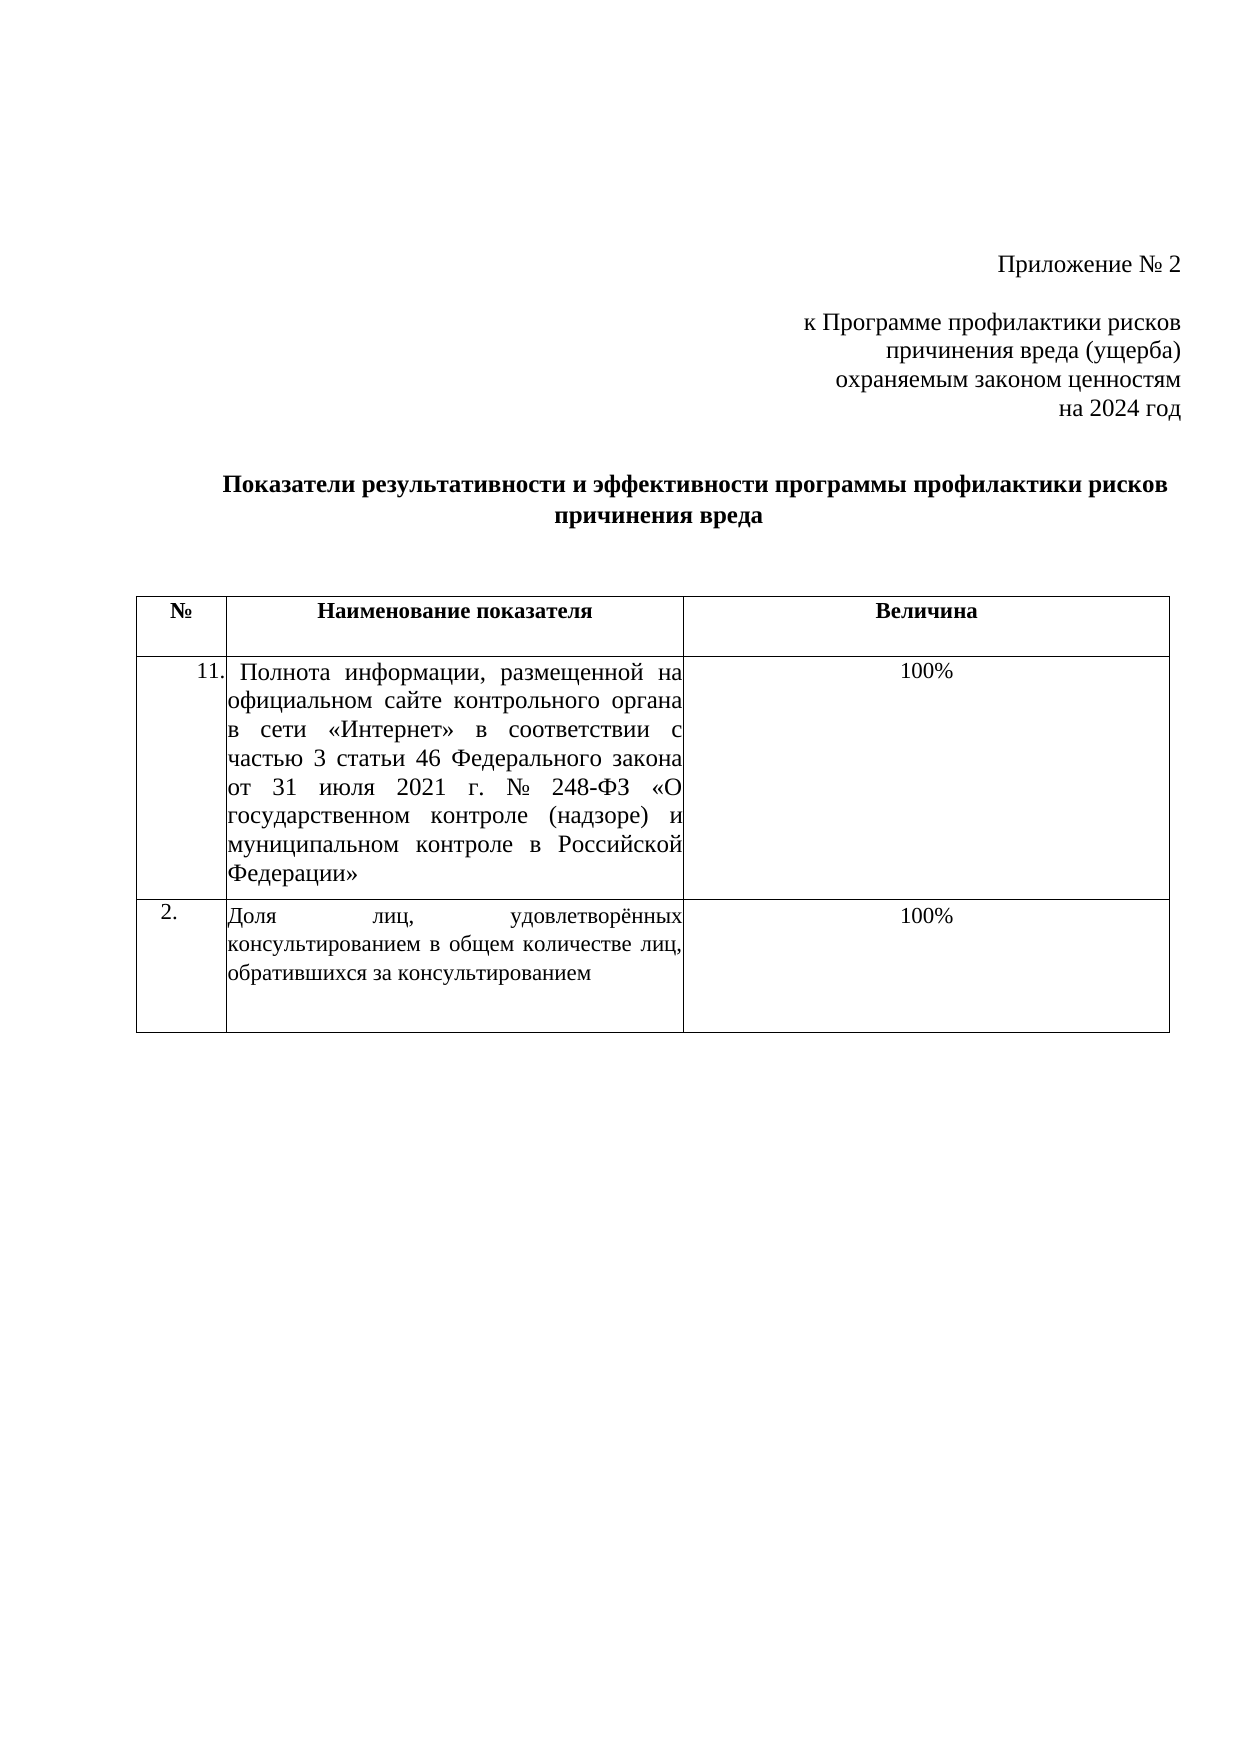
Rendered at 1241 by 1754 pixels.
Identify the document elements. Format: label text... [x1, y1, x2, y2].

text Показатели результативности и эффективности программы профилактики рисков причинения вреда [136, 469, 1181, 529]
table_header Величина [684, 597, 1169, 656]
text Приложение № 2 [136, 249, 1181, 278]
text к Программе профилактики рисков причинения вреда (ущерба) охраняемым законом ценностям на 2024 год [136, 307, 1181, 422]
table_cell Доля лиц, удовлетворённых консультированием в общем количестве лиц, обратившихся за консультированием [227, 900, 683, 1032]
table_cell 100% [684, 900, 1169, 1032]
table_cell Полнота информации, размещенной на официальном сайте контрольного органа в сети «Интернет» в соответствии с частью 3 статьи 46 Федерального закона от 31 июля 2021 г. № 248-ФЗ «О государственном контроле (надзоре) и муниципальном контроле в Российской Федерации» [227, 657, 683, 899]
table_header Наименование показателя [227, 597, 683, 656]
table_cell 100% [684, 657, 1169, 899]
table_header № п/п [137, 597, 226, 656]
table_cell 11. [137, 657, 226, 899]
table_cell 2. [137, 900, 226, 1032]
